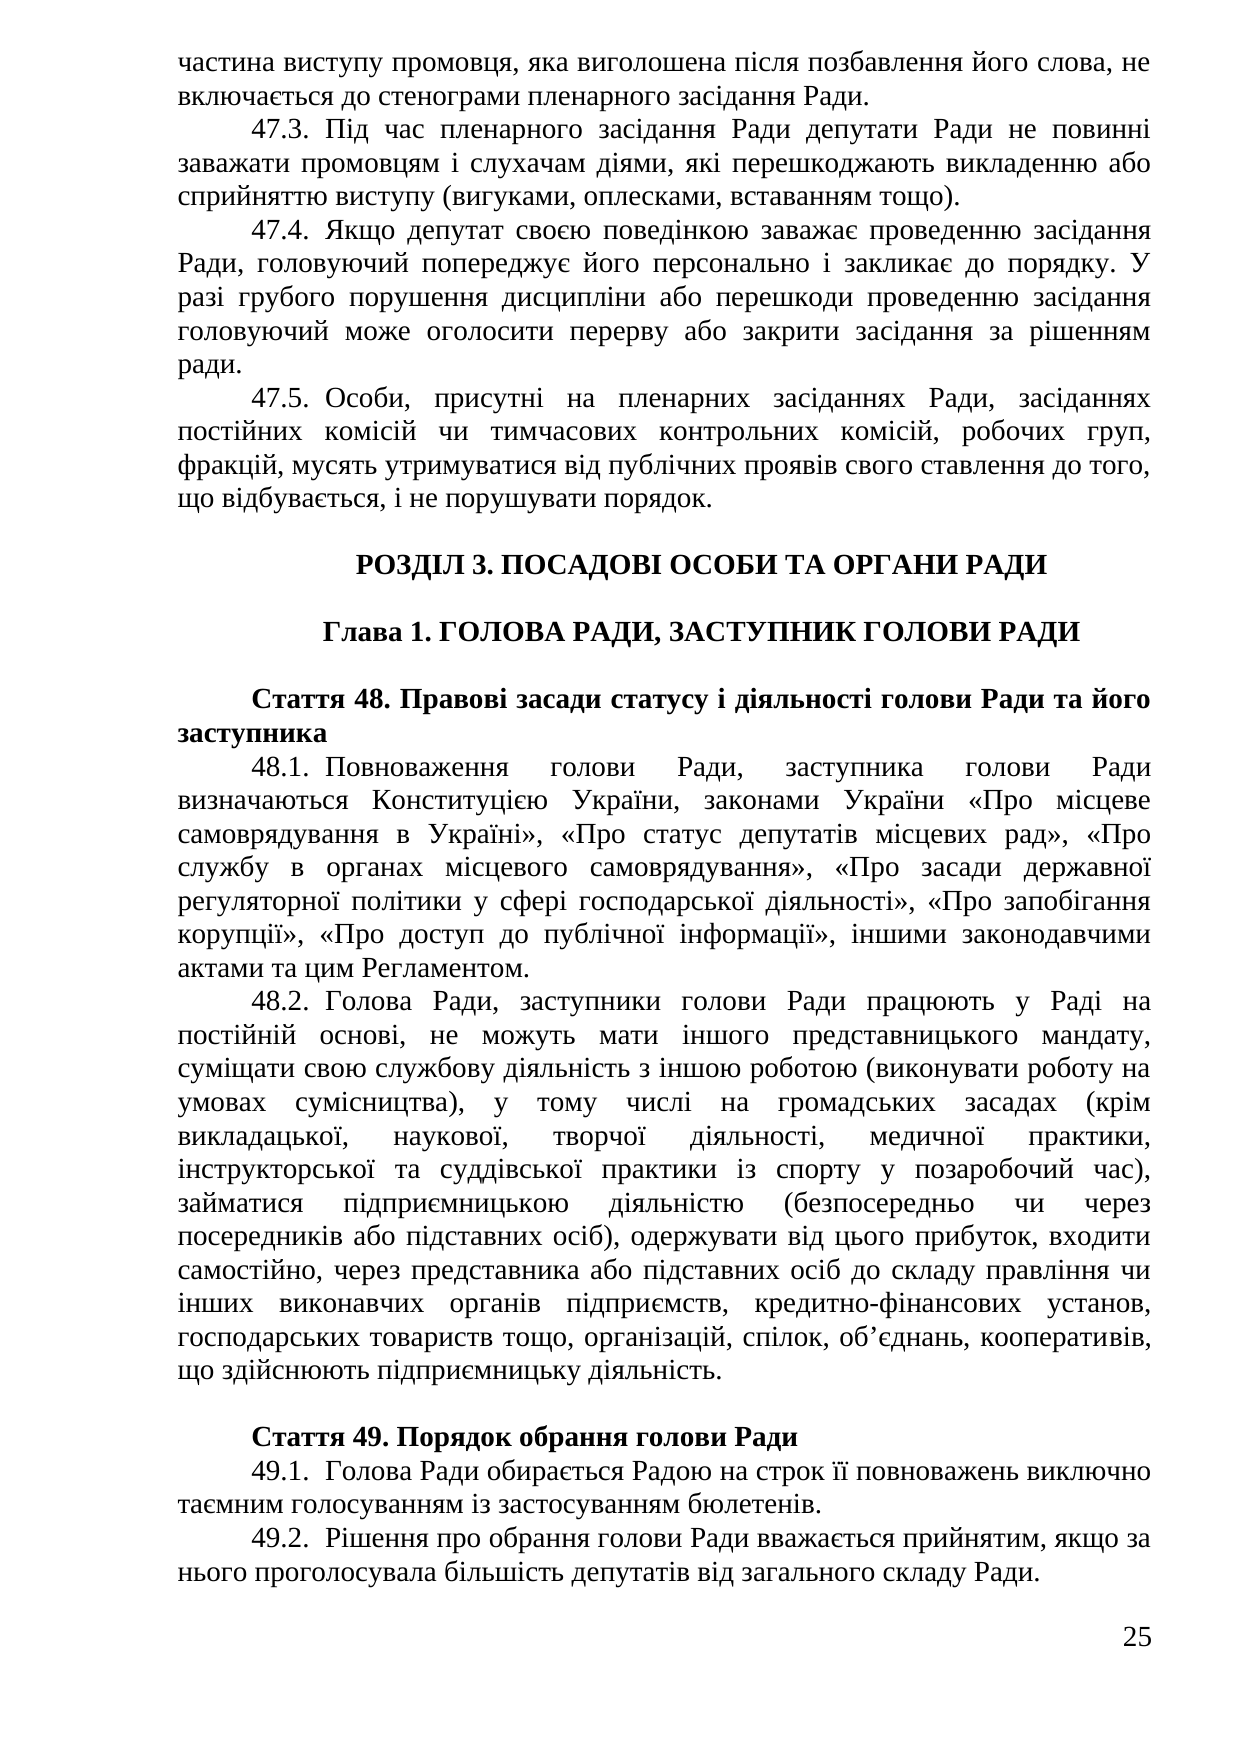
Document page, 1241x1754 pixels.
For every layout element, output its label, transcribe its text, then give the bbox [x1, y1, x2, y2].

text Стаття 48. Правові засади статусу і діяльності голови Ради та його заступника [177, 682, 1152, 749]
list Голова Ради обирається Радою на строк її повноважень виключно таємним голосуванням із застосуванням бюлетенів. [177, 1453, 1152, 1520]
list Голова Ради, заступники голови Ради працюють у Раді на постійній основі, не можуть мати іншого представницького мандату, суміщати свою службову діяльність з іншою роботою (виконувати роботу на умовах сумісництва), у тому числі на громадських засадах (крім викладацької, наукової, творчої діяльності, медичної практики, інструкторської та суддівської практики із спорту у позаробочий час), займатися підприємницькою діяльністю (безпосередньо чи через посередників або підставних осіб), одержувати від цього прибуток, входити самостійно, через представника або підставних осіб до складу правління чи інших виконавчих органів підприємств, кредитно-фінансових установ, господарських товариств тощо, організацій, спілок, об’єднань, кооперативів, що здійснюють підприємницьку діяльність. [177, 983, 1152, 1386]
text РОЗДІЛ 3. ПОСАДОВІ ОСОБИ ТА ОРГАНИ РАДИ [177, 547, 1152, 581]
list Особи, присутні на пленарних засіданнях Ради, засіданнях постійних комісій чи тимчасових контрольних комісій, робочих груп, фракцій, мусять утримуватися від публічних проявів свого ставлення до того, що відбувається, і не порушувати порядок. [177, 380, 1152, 514]
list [177, 44, 1152, 111]
list Повноваження голови Ради, заступника голови Ради визначаються Конституцією України, законами України «Про місцеве самоврядування в Україні», «Про статус депутатів місцевих рад», «Про службу в органах місцевого самоврядування», «Про засади державної регуляторної політики у сфері господарської діяльності», «Про запобігання корупції», «Про доступ до публічної інформації», іншими законодавчими актами та цим Регламентом. [177, 749, 1152, 983]
list Рішення про обрання голови Ради вважається прийнятим, якщо за нього проголосувала більшість депутатів від загального складу Ради. [177, 1520, 1152, 1587]
text Стаття 49. Порядок обрання голови Ради [177, 1419, 1152, 1453]
list Під час пленарного засідання Ради депутати Ради не повинні заважати промовцям і слухачам діями, які перешкоджають викладенню або сприйняттю виступу (вигуками, оплесками, вставанням тощо). [177, 111, 1152, 212]
list Якщо депутат своєю поведінкою заважає проведенню засідання Ради, головуючий попереджує його персонально і закликає до порядку. У разі грубого порушення дисципліни або перешкоди проведенню засідання головуючий може оголосити перерву або закрити засідання за рішенням ради. [177, 212, 1152, 380]
text Глава 1. ГОЛОВА РАДИ, ЗАСТУПНИК ГОЛОВИ РАДИ [177, 614, 1152, 648]
